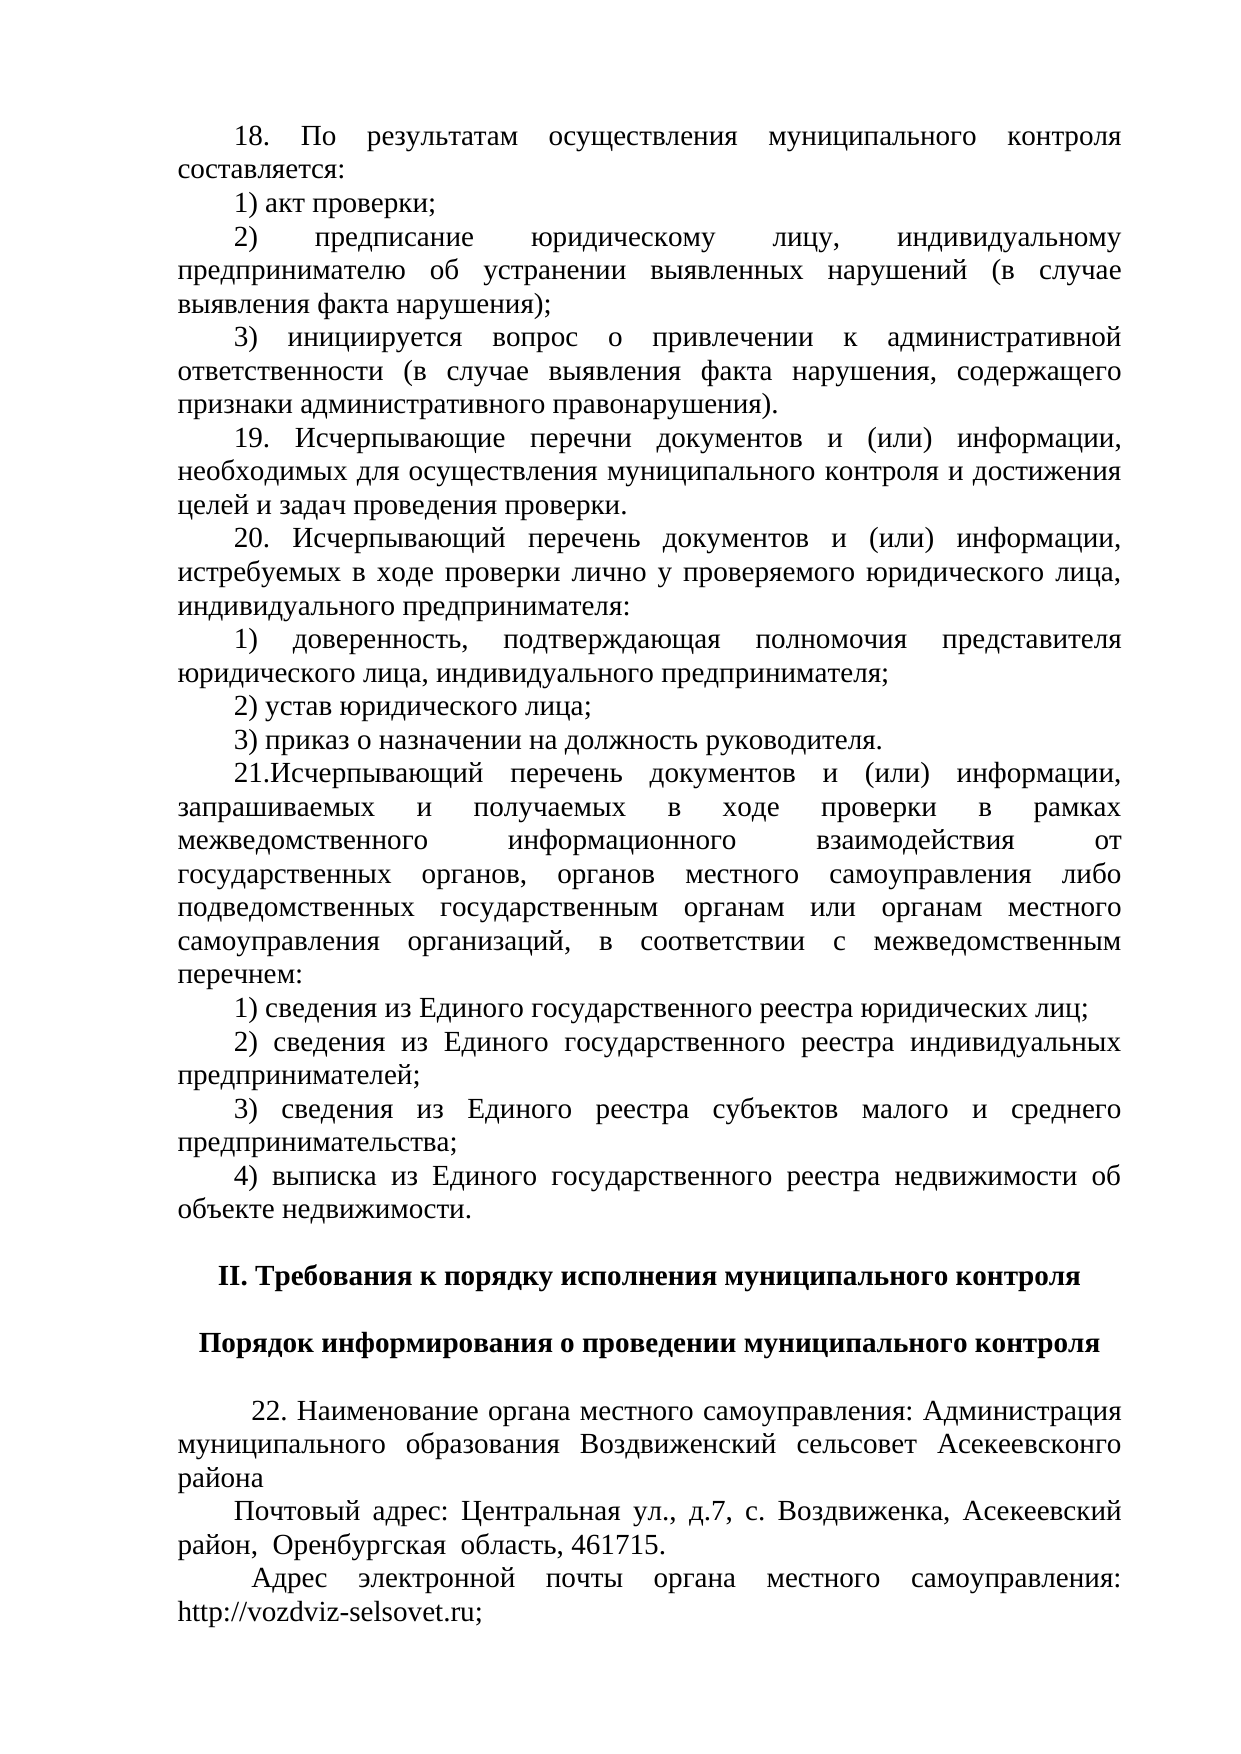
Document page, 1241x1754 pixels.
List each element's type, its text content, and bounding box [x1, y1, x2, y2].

text 20. Исчерпывающий перечень документов и (или) информации, истребуемых в ходе проверки лично у проверяемого юридического лица, индивидуального предпринимателя: [177, 521, 1122, 621]
text 3) приказ о назначении на должность руководителя. [177, 722, 1122, 755]
text 1) сведения из Единого государственного реестра юридических лиц; [177, 990, 1122, 1024]
text Порядок информирования о проведении муниципального контроля [177, 1326, 1122, 1359]
text 2) сведения из Единого государственного реестра индивидуальных предпринимателей; [177, 1024, 1122, 1091]
text 1) акт проверки; [177, 185, 1122, 219]
text 2) предписание юридическому лицу, индивидуальному предпринимателю об устранении выявленных нарушений (в случае выявления факта нарушения); [177, 219, 1122, 319]
text 3) инициируется вопрос о привлечении к административной ответственности (в случае выявления факта нарушения, содержащего признаки административного правонарушения). [177, 319, 1122, 420]
text Адрес электронной почты органа местного самоуправления: http://vozdviz-selsovet.ru; [177, 1560, 1122, 1627]
text 22. Наименование органа местного самоуправления: Администрация муниципального образования Воздвиженский сельсовет Асекеевсконго района [177, 1393, 1122, 1493]
text 1) доверенность, подтверждающая полномочия представителя юридического лица, индивидуального предпринимателя; [177, 621, 1122, 688]
text 21.Исчерпывающий перечень документов и (или) информации, запрашиваемых и получаемых в ходе проверки в рамках межведомственного информационного взаимодействия от государственных органов, органов местного самоуправления либо подведомственных государственным органам или органам местного самоуправления организаций, в соответствии с межведомственным перечнем: [177, 755, 1122, 990]
text 2) устав юридического лица; [177, 688, 1122, 722]
text Почтовый адрес: Центральная ул., д.7, с. Воздвиженка, Асекеевский район, Оренбургская область, 461715. [177, 1493, 1122, 1560]
text 3) сведения из Единого реестра субъектов малого и среднего предпринимательства; [177, 1091, 1122, 1158]
text II. Требования к порядку исполнения муниципального контроля [177, 1258, 1122, 1292]
text 18. По результатам осуществления муниципального контроля составляется: [177, 118, 1122, 185]
text 4) выписка из Единого государственного реестра недвижимости об объекте недвижимости. [177, 1158, 1122, 1225]
text 19. Исчерпывающие перечни документов и (или) информации, необходимых для осуществления муниципального контроля и достижения целей и задач проведения проверки. [177, 420, 1122, 521]
